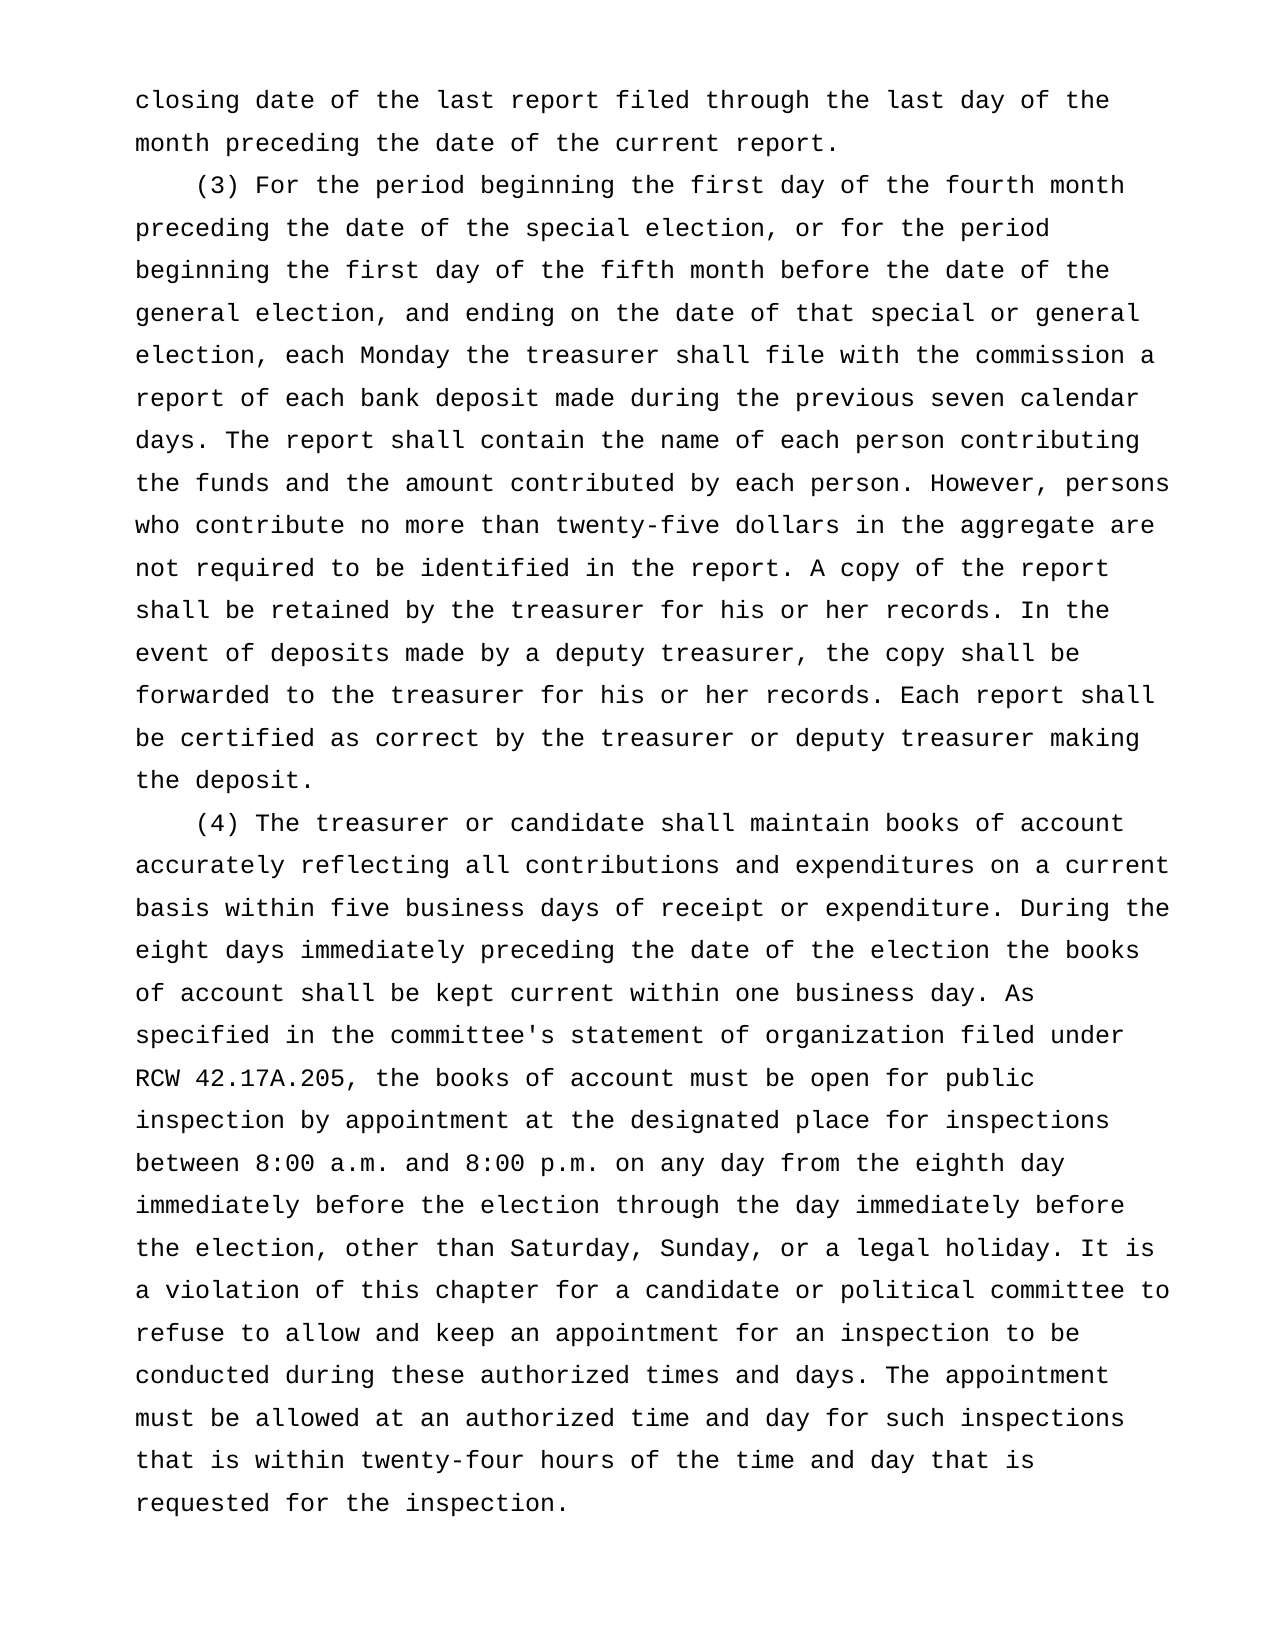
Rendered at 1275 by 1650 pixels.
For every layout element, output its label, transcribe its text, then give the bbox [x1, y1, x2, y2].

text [135, 75, 1170, 160]
text (3) For the period beginning the first day of the fourth month preceding the date of the special election, or for the period beginning the first day of the fifth month before the date of the general election, and ending on the date of that special or general election, each Monday the treasurer shall file with the commission a report of each bank deposit made during the previous seven calendar days. The report shall contain the name of each person contributing the funds and the amount contributed by each person. However, persons who contribute no more than twenty-five dollars in the aggregate are not required to be identified in the report. A copy of the report shall be retained by the treasurer for his or her records. In the event of deposits made by a deputy treasurer, the copy shall be forwarded to the treasurer for his or her records. Each report shall be certified as correct by the treasurer or deputy treasurer making the deposit. [135, 160, 1170, 797]
text (4) The treasurer or candidate shall maintain books of account accurately reflecting all contributions and expenditures on a current basis within five business days of receipt or expenditure. During the eight days immediately preceding the date of the election the books of account shall be kept current within one business day. As specified in the committee's statement of organization filed under RCW 42.17A.205, the books of account must be open for public inspection by appointment at the designated place for inspections between 8:00 a.m. and 8:00 p.m. on any day from the eighth day immediately before the election through the day immediately before the election, other than Saturday, Sunday, or a legal holiday. It is a violation of this chapter for a candidate or political committee to refuse to allow and keep an appointment for an inspection to be conducted during these authorized times and days. The appointment must be allowed at an authorized time and day for such inspections that is within twenty-four hours of the time and day that is requested for the inspection. [135, 797, 1170, 1520]
